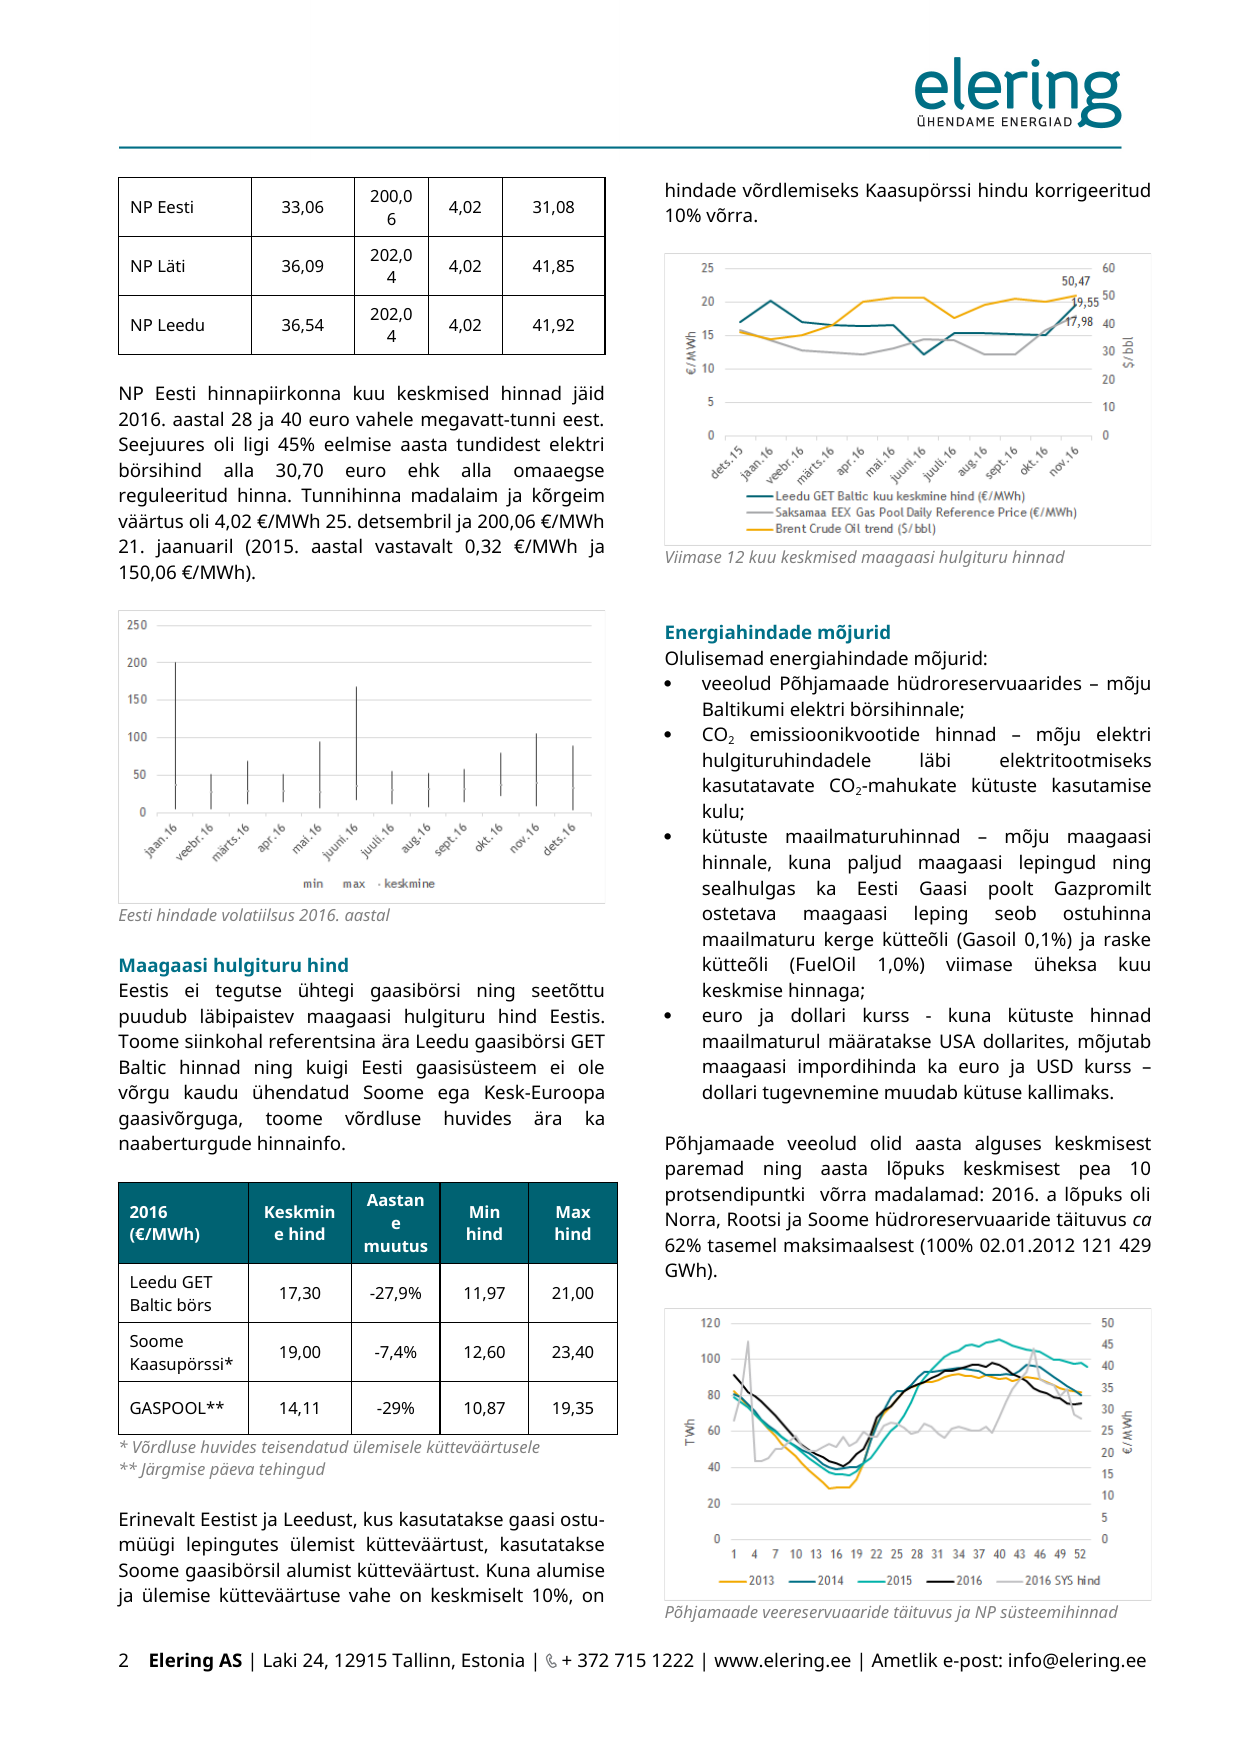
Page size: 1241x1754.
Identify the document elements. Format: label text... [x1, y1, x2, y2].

table_cell -27,9% [352, 1264, 439, 1322]
list CO2 emissioonikvootide hinnad – mõju elektri hulgituruhindadele läbi elektritootmiseks kasutatavate CO2-mahukate kütuste kasutamise kulu; [664, 722, 1152, 824]
list kütuste maailmaturuhinnad – mõju maagaasi hinnale, kuna paljud maagaasi lepingud ning sealhulgas ka Eesti Gaasi poolt Gazpromilt ostetava maagaasi leping seob ostuhinna maailmaturu kerge kütteõli (Gasoil 0,1%) ja raske kütteõli (FuelOil 1,0%) viimase üheksa kuu keskmise hinnaga; [664, 824, 1152, 1002]
text Erinevalt Eestist ja Leedust, kus kasutatakse gaasi ostu-müügi lepingutes ülemist kütteväärtust, kasutatakse Soome gaasibörsil alumist kütteväärtust. Kuna alumise ja ülemise kütteväärtuse vahe on keskmiselt 10%, on hindade võrdlemiseks Kaasupörssi hindu korrigeeritud 10% võrra. [664, 177, 1152, 228]
table_cell 23,40 [529, 1323, 617, 1381]
text Erinevalt Eestist ja Leedust, kus kasutatakse gaasi ostu-müügi lepingutes ülemist kütteväärtust, kasutatakse Soome gaasibörsil alumist kütteväärtust. Kuna alumise ja ülemise kütteväärtuse vahe on keskmiselt 10%, on hindade võrdlemiseks Kaasupörssi hindu korrigeeritud 10% võrra. [118, 1506, 605, 1608]
table_header 2016 (€/MWh) [119, 1183, 248, 1263]
table_cell -29% [352, 1382, 439, 1434]
table_cell -7,4% [352, 1323, 439, 1381]
list euro ja dollari kurss - kuna kütuste hinnad maailmaturul määratakse USA dollarites, mõjutab maagaasi impordihinda ka euro ja USD kurss – dollari tugevnemine muudab kütuse kallimaks. [664, 1002, 1152, 1104]
table_cell 33,06 [252, 178, 354, 236]
table_cell 14,11 [249, 1382, 351, 1434]
picture [118, 610, 605, 904]
table_header Max hind [529, 1183, 617, 1263]
table_cell 11,97 [441, 1264, 528, 1322]
text ** Järgmise päeva tehingud [118, 1458, 605, 1481]
table_cell 202,04 [355, 237, 428, 295]
table_cell NP Eesti [119, 178, 251, 236]
table_cell 200,06 [355, 178, 428, 236]
table_cell Leedu GET Baltic börs [119, 1264, 248, 1322]
table_cell 202,04 [355, 296, 428, 354]
text Olulisemad energiahindade mõjurid: [664, 645, 1152, 671]
table_cell 41,85 [503, 237, 604, 295]
text Põhjamaade veereservuaaride täituvus ja NP süsteemihinnad [664, 1601, 1152, 1623]
text Eestis ei tegutse ühtegi gaasibörsi ning seetõttu puudub läbipaistev maagaasi hulgituru hind Eestis. Toome siinkohal referentsina ära Leedu gaasibörsi GET Baltic hinnad ning kuigi Eesti gaasisüsteem ei ole võrgu kaudu ühendatud Soome ega Kesk-Euroopa gaasivõrguga, toome võrdluse huvides ära ka naaberturgude hinnainfo. [118, 977, 605, 1156]
table_header Aastane muutus [352, 1183, 439, 1263]
text Eesti hindade volatiilsus 2016. aastal [118, 904, 605, 926]
table_cell 41,92 [503, 296, 604, 354]
table_cell 12,60 [441, 1323, 528, 1381]
table_cell 17,30 [249, 1264, 351, 1322]
table_cell 4,02 [429, 296, 502, 354]
list veeolud Põhjamaade hüdroreservuaarides – mõju Baltikumi elektri börsihinnale; [664, 671, 1152, 722]
table_cell 4,02 [429, 237, 502, 295]
table_header Keskmine hind [249, 1183, 351, 1263]
text Põhjamaade veeolud olid aasta alguses keskmisest paremad ning aasta lõpuks keskmisest pea 10 protsendipuntki võrra madalamad: 2016. a lõpuks oli Norra, Rootsi ja Soome hüdroreservuaaride täituvus ca 62% tasemel maksimaalsest (100% 02.01.2012 121 429 GWh). [664, 1130, 1152, 1283]
table_cell NP Läti [119, 237, 251, 295]
table_cell NP Leedu [119, 296, 251, 354]
text Maagaasi hulgituru hind [118, 952, 605, 977]
text Viimase 12 kuu keskmised maagaasi hulgituru hinnad [664, 546, 1152, 569]
table_cell 19,00 [249, 1323, 351, 1381]
table_cell 10,87 [441, 1382, 528, 1434]
picture [1, 0, 1239, 162]
table_cell 19,35 [529, 1382, 617, 1434]
picture [664, 253, 1152, 546]
text NP Eesti hinnapiirkonna kuu keskmised hinnad jäid 2016. aastal 28 ja 40 euro vahele megavatt-tunni eest. Seejuures oli ligi 45% eelmise aasta tundidest elektri börsihind alla 30,70 euro ehk alla omaaegse reguleeritud hinna. Tunnihinna madalaim ja kõrgeim väärtus oli 4,02 €/MWh 25. detsembril ja 200,06 €/MWh 21. jaanuaril (2015. aastal vastavalt 0,32 €/MWh ja 150,06 €/MWh). [118, 381, 605, 585]
table_cell 31,08 [503, 178, 604, 236]
text * Võrdluse huvides teisendatud ülemisele kütteväärtusele [118, 1435, 605, 1458]
picture [664, 1308, 1152, 1601]
table_cell GASPOOL** [119, 1382, 248, 1434]
table_header Min hind [441, 1183, 528, 1263]
table_cell 4,02 [429, 178, 502, 236]
table_cell 36,54 [252, 296, 354, 354]
table_cell 21,00 [529, 1264, 617, 1322]
text Energiahindade mõjurid [664, 620, 1152, 645]
table_cell Soome Kaasupörssi* [119, 1323, 248, 1381]
table_cell 36,09 [252, 237, 354, 295]
